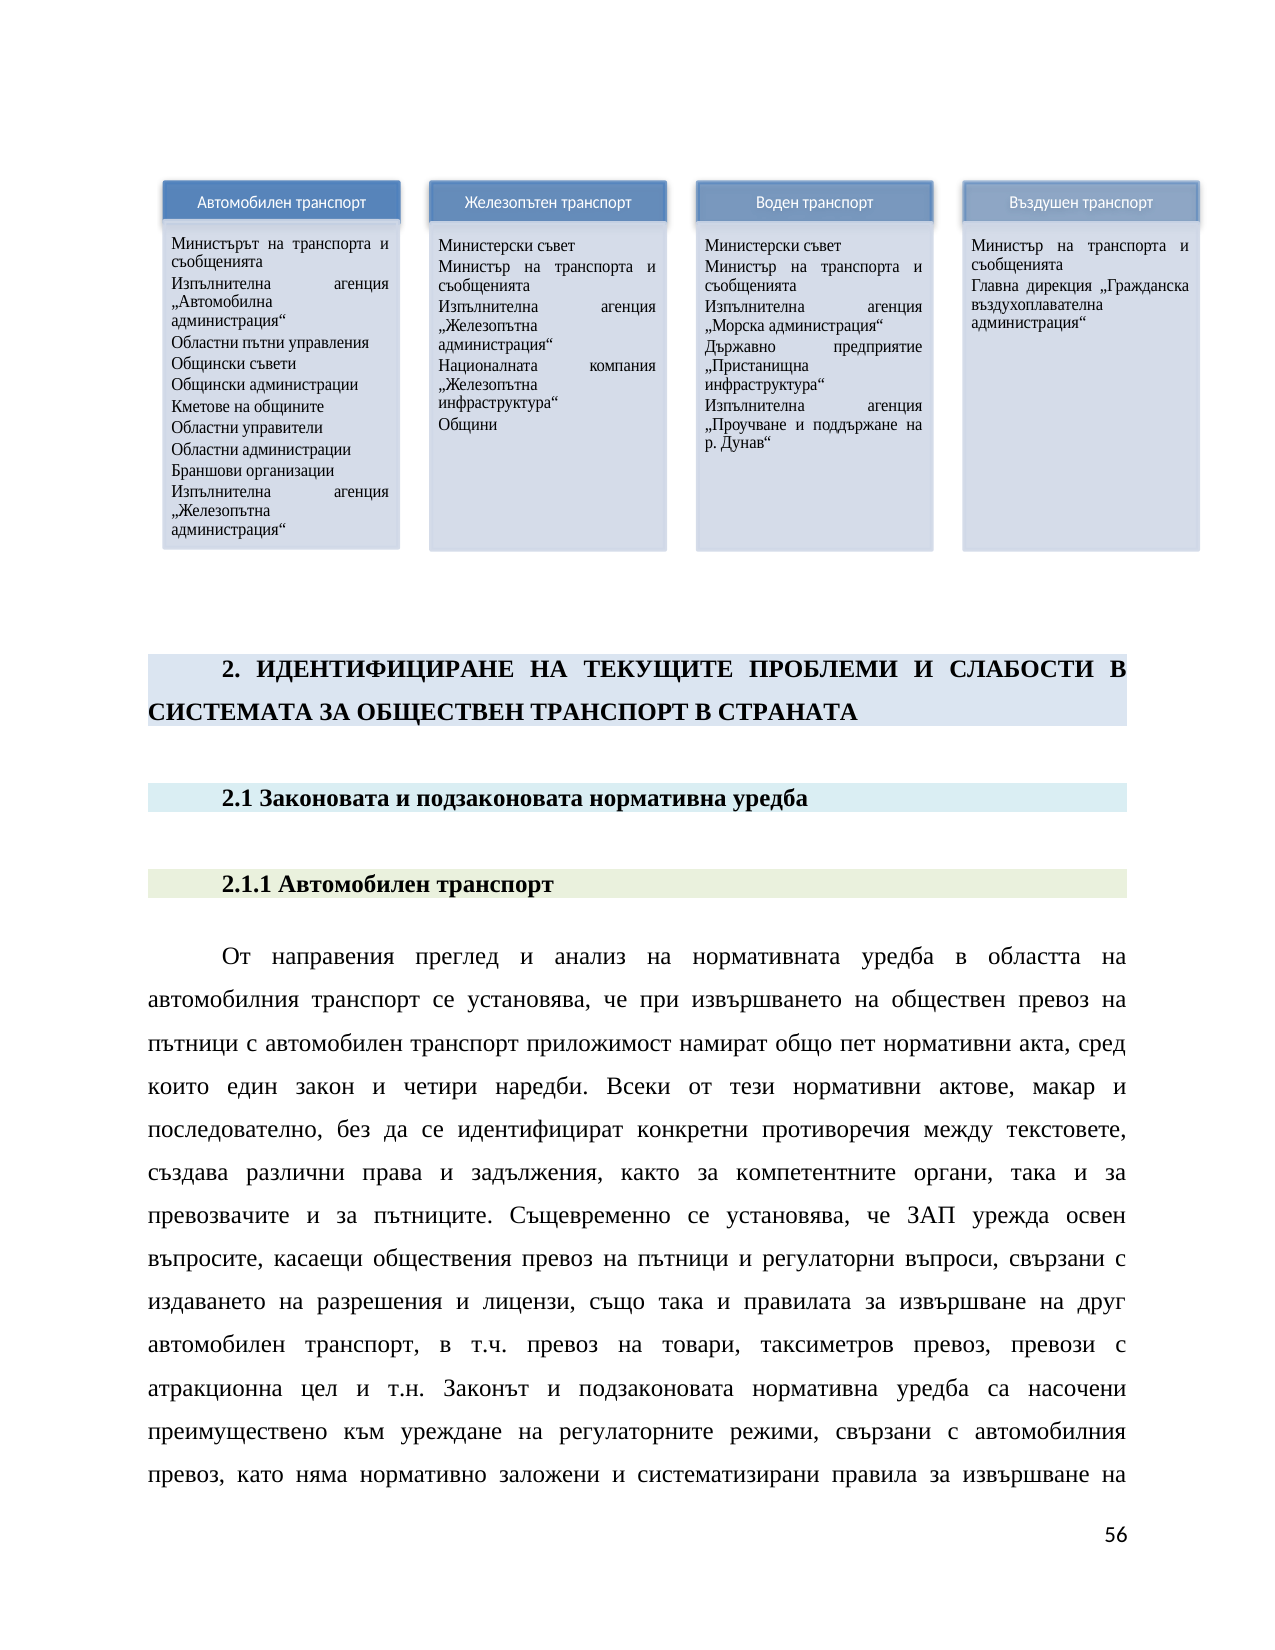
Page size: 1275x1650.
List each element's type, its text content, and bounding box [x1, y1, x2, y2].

text 2.1.1 Автомобилен транспорт [148, 869, 1127, 898]
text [148, 941, 1127, 1488]
text 2.1 Законовата и подзаконовата нормативна уредба [148, 783, 1127, 812]
text 2. ИДЕНТИФИЦИРАНЕ НА ТЕКУЩИТЕ ПРОБЛЕМИ И СЛАБОСТИ В СИСТЕМАТА ЗА ОБЩЕСТВЕН ТРАНСПОРТ В СТРАНАТА [148, 654, 1127, 726]
